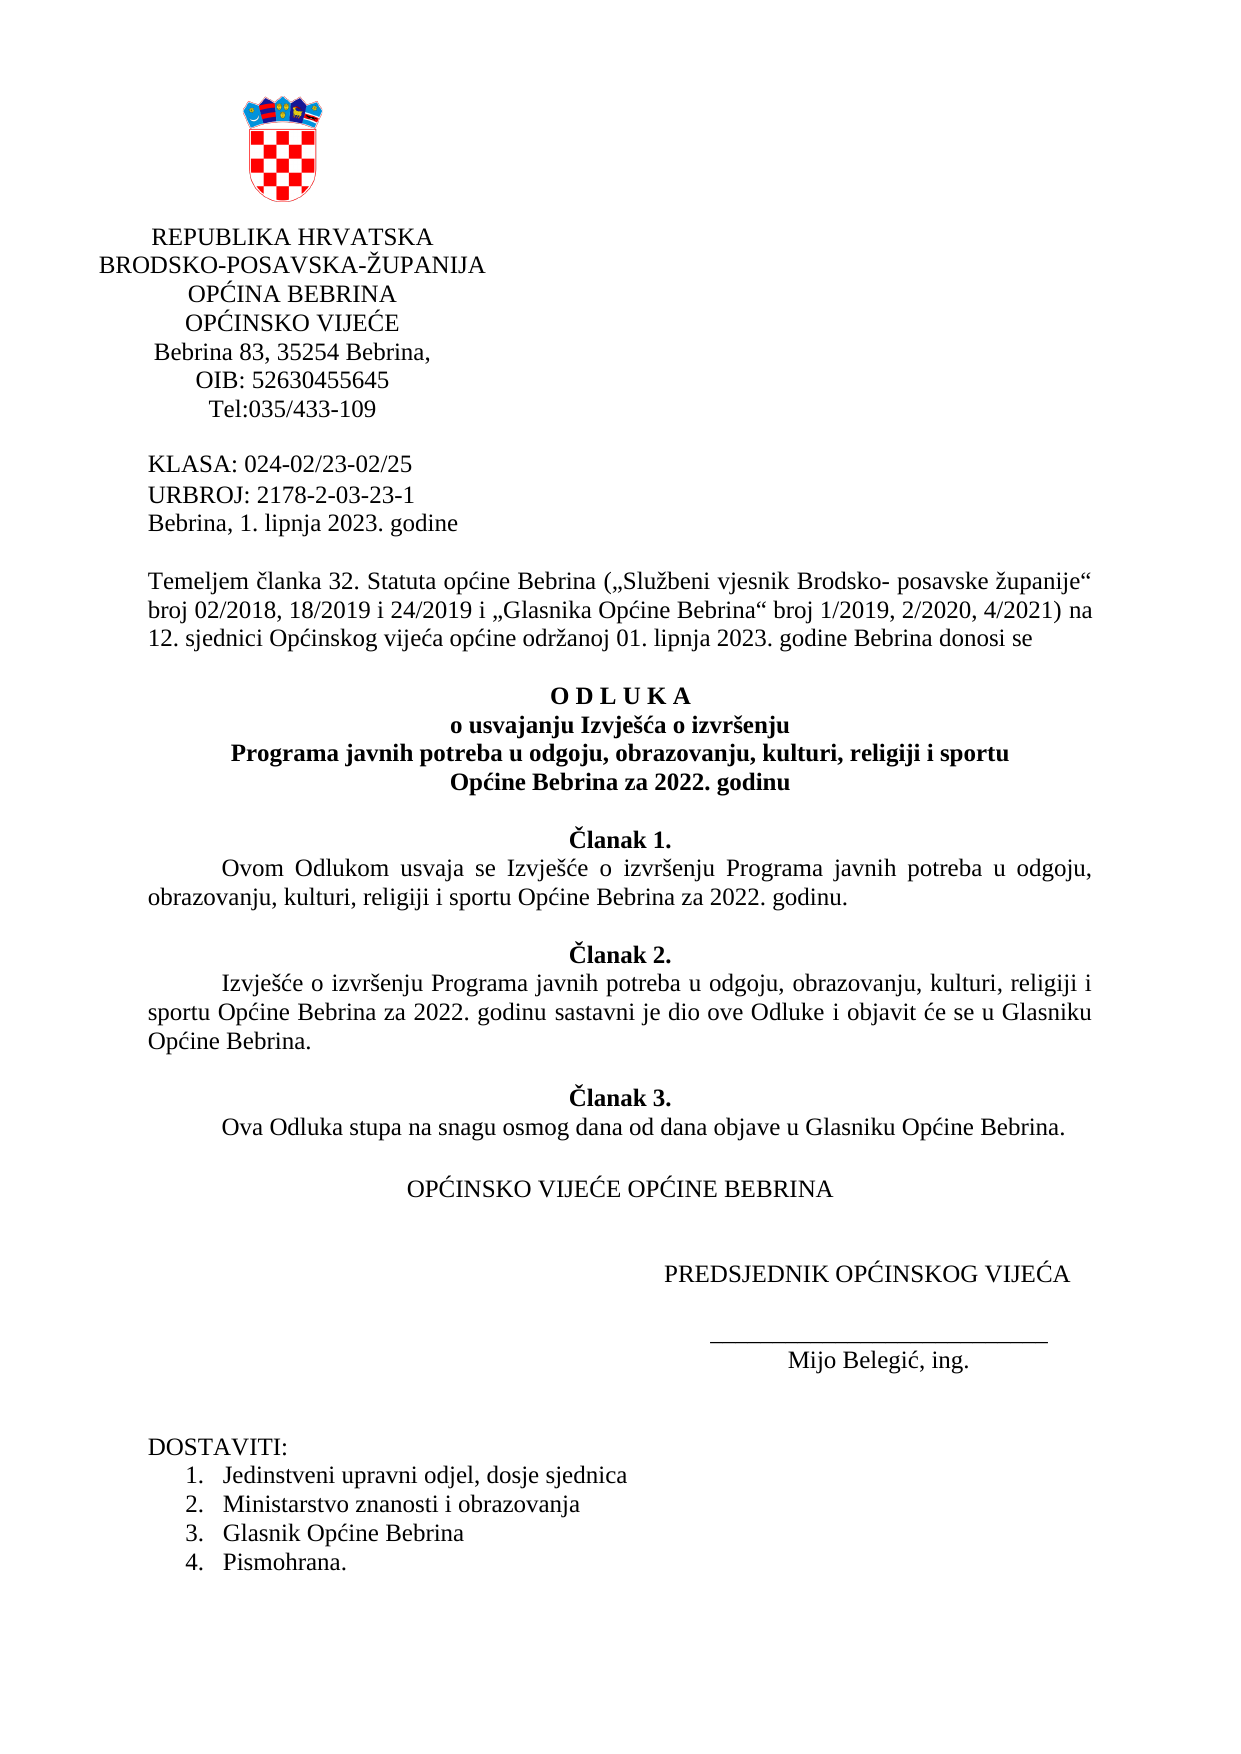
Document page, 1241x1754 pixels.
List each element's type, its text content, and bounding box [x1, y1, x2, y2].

text o usvajanju Izvješća o izvršenju [148, 710, 1093, 738]
text PREDSJEDNIK OPĆINSKOG VIJEĆA [148, 1259, 1093, 1288]
text Ovom Odlukom usvaja se Izvješće o izvršenju Programa javnih potreba u odgoju, obrazovanju, kulturi, religiji i sportu Općine Bebrina za 2022. godinu. [148, 853, 1093, 911]
text Članak 2. [148, 940, 1093, 968]
text Ova Odluka stupa na snagu osmog dana od dana objave u Glasniku Općine Bebrina. [148, 1112, 1093, 1141]
list Pismohrana. [185, 1547, 1123, 1576]
text Programa javnih potreba u odgoju, obrazovanju, kulturi, religiji i sportu [148, 738, 1093, 767]
text Bebrina, 1. lipnja 2023. godine [148, 508, 1093, 537]
text Članak 3. [148, 1083, 1093, 1112]
text URBROJ: 2178-2-03-23-1 [148, 480, 1093, 508]
list Jedinstveni upravni odjel, dosje sjednica [185, 1461, 1123, 1489]
text KLASA: 024-02/23-02/25 [148, 449, 1093, 477]
list Glasnik Općine Bebrina [185, 1518, 1123, 1547]
text Općine Bebrina za 2022. godinu [148, 767, 1093, 796]
text ___________________________ [148, 1317, 1093, 1346]
text Članak 1. [148, 825, 1093, 853]
text Izvješće o izvršenju Programa javnih potreba u odgoju, obrazovanju, kulturi, religiji i sportu Općine Bebrina za 2022. godinu sastavni je dio ove Odluke i objavit će se u Glasniku Općine Bebrina. [148, 968, 1093, 1055]
text Mijo Belegić, ing. [148, 1346, 1093, 1374]
text DOSTAVITI: [148, 1432, 1123, 1461]
picture [242, 96, 323, 202]
text OPĆINSKO VIJEĆE OPĆINE BEBRINA [148, 1174, 1093, 1203]
text O D L U K A [148, 681, 1093, 710]
list Ministarstvo znanosti i obrazovanja [185, 1489, 1123, 1518]
text Temeljem članka 32. Statuta općine Bebrina („Službeni vjesnik Brodsko- posavske županije“ broj 02/2018, 18/2019 i 24/2019 i „Glasnika Općine Bebrina“ broj 1/2019, 2/2020, 4/2021) na 12. sjednici Općinskog vijeća općine održanoj 01. lipnja 2023. godine Bebrina donosi se [148, 566, 1093, 652]
